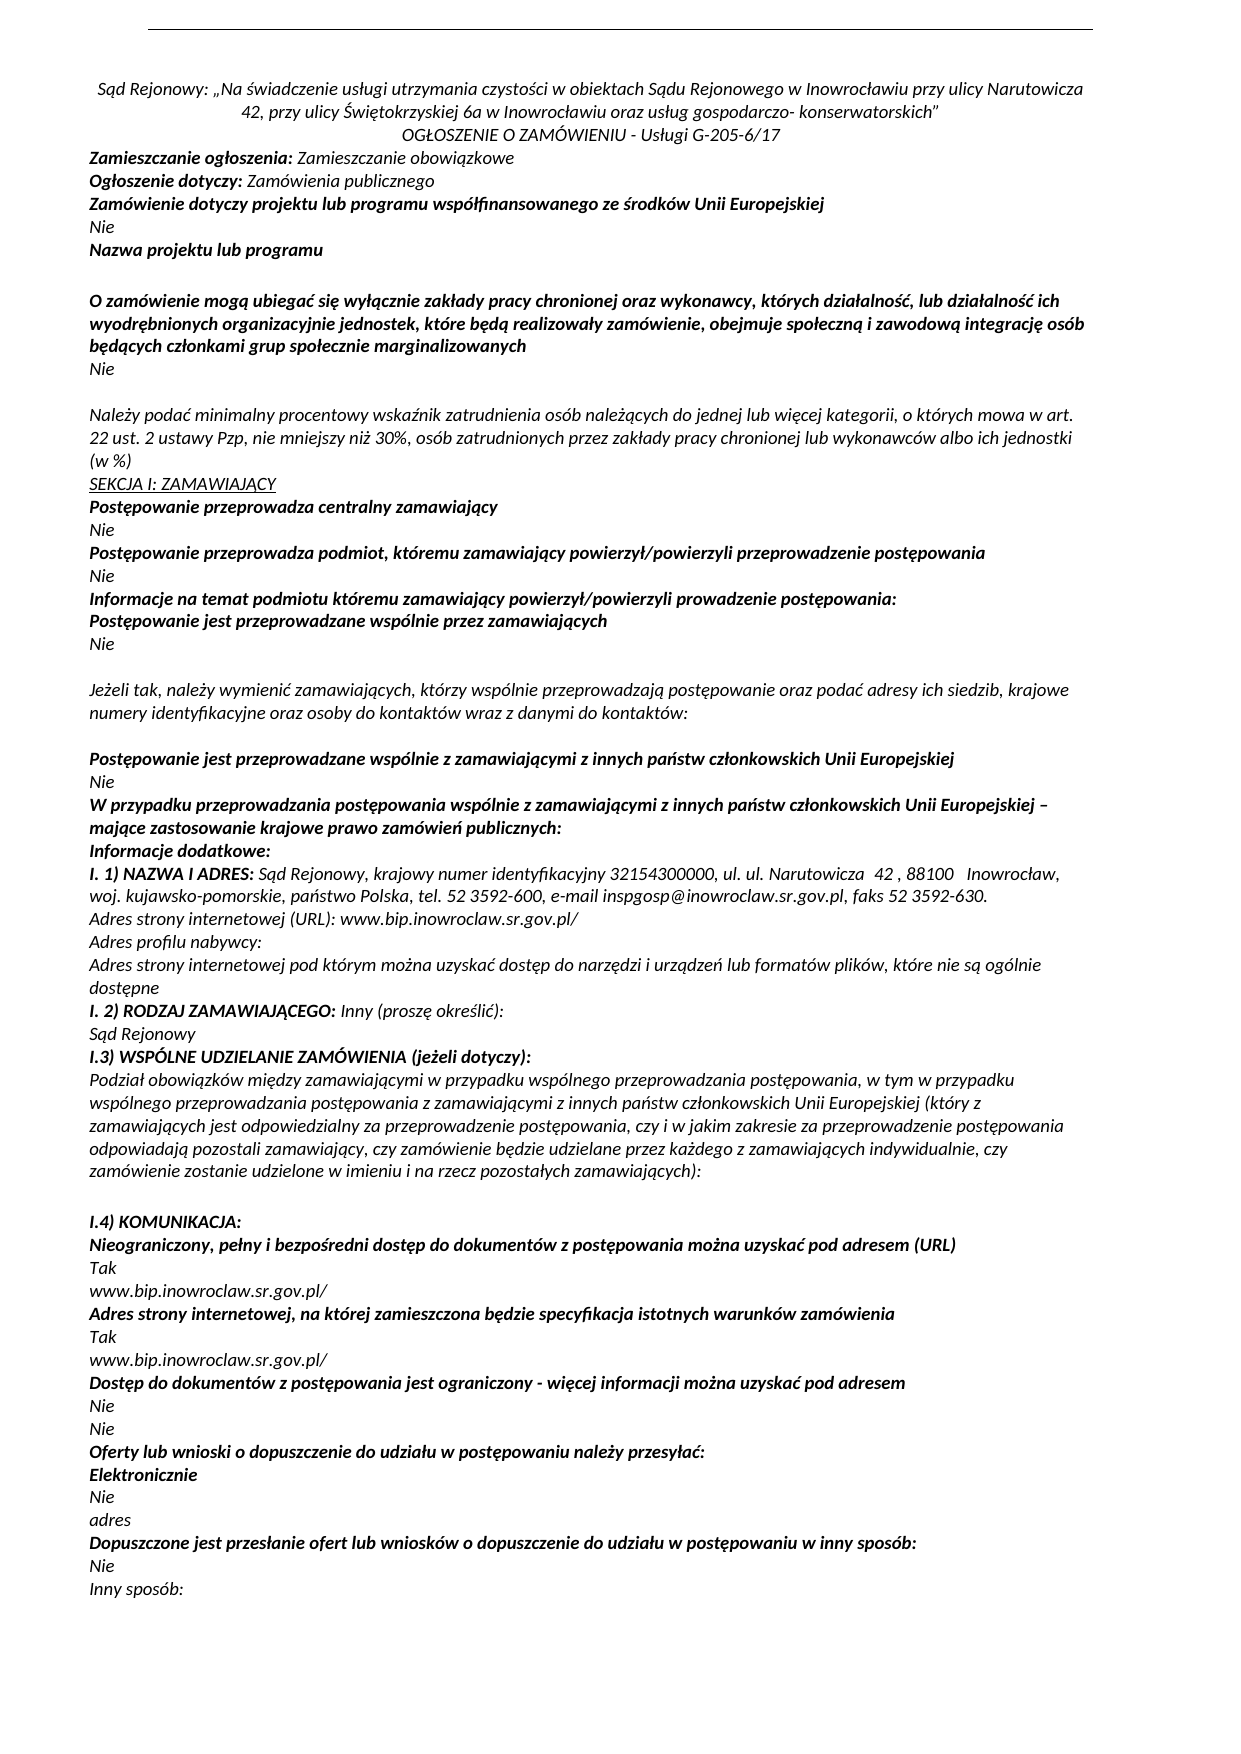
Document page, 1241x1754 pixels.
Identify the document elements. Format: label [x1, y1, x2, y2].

table_header [89, 30, 1093, 1600]
